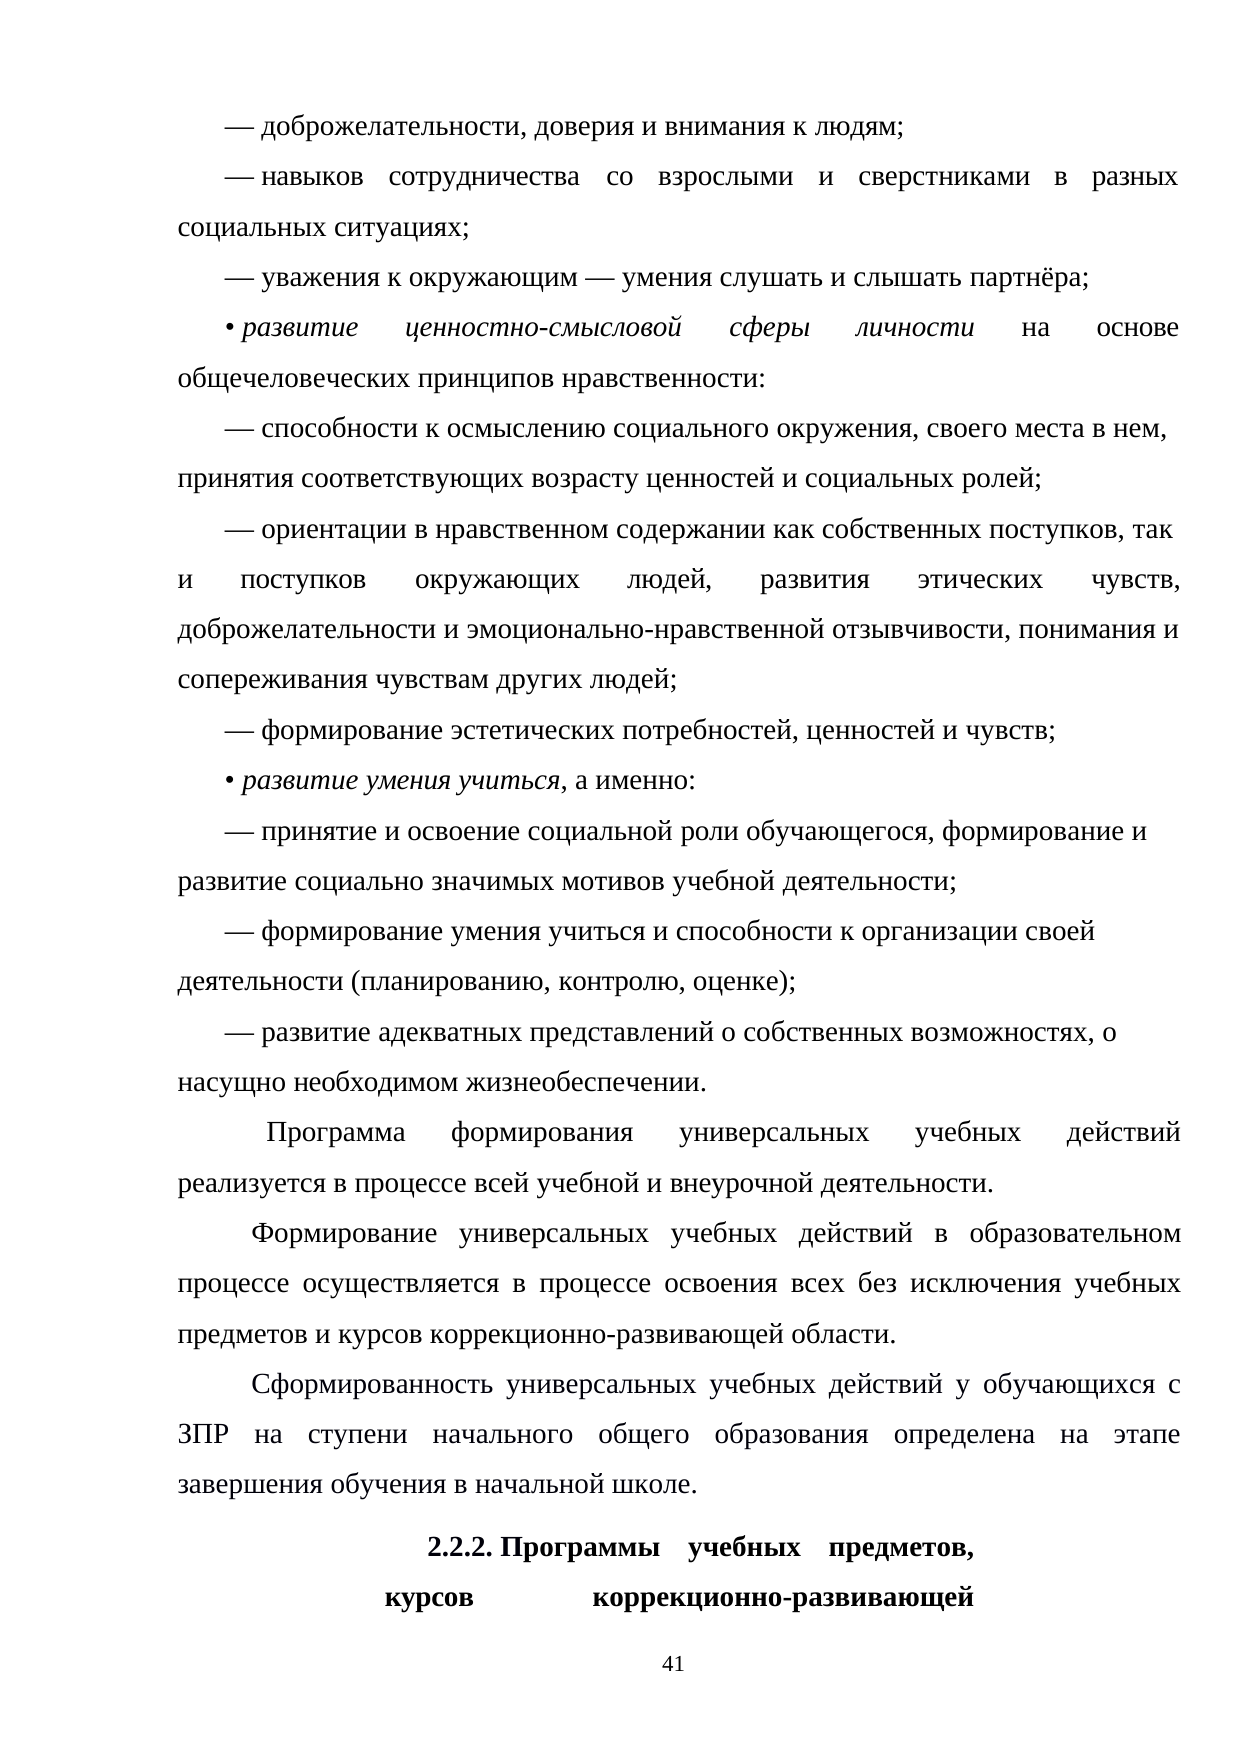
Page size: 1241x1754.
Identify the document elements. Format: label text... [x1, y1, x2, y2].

list способности к осмыслению социального окружения, своего места в нем, принятия соответствующих возрасту ценностей и социальных ролей; [177, 410, 1181, 494]
list формирование эстетических потребностей, ценностей и чувств; [224, 712, 1209, 746]
text Программа формирования универсальных учебных действий реализуется в процессе всей учебной и внеурочной деятельности. [177, 1114, 1181, 1198]
list принятие и освоение социальной роли обучающегося, формирование и развитие социально значимых мотивов учебной деятельности; [177, 813, 1181, 896]
text Сформированность универсальных учебных действий у обучающихся с ЗПР на ступени начального общего образования определена на этапе завершения обучения в начальной школе. [177, 1366, 1182, 1500]
list уважения к окружающим — умения слушать и слышать партнёра; [224, 260, 1209, 293]
text доброжелательности и эмоционально-нравственной отзывчивости, понимания и сопереживания чувствам других людей; [177, 611, 1209, 695]
list навыков сотрудничества со взрослыми и сверстниками в разных социальных ситуациях; [177, 158, 1181, 243]
text Формирование универсальных учебных действий в образовательном процессе осуществляется в процессе освоения всех без исключения учебных предметов и курсов коррекционно-развивающей области. [177, 1215, 1182, 1349]
list развитие умения учиться, а именно: [224, 762, 1209, 796]
list развитие ценностно-смысловой сферы личности на основе общечеловеческих принципов нравственности: [177, 309, 1182, 393]
list ориентации в нравственном содержании как собственных поступков, так и поступков окружающих людей, развития этических чувств, [177, 511, 1182, 594]
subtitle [384, 1529, 974, 1613]
list развитие адекватных представлений о собственных возможностях, о насущно необходимом жизнеобеспечении. [177, 1014, 1181, 1098]
list доброжелательности, доверия и внимания к людям; [224, 108, 1209, 142]
list формирование умения учиться и способности к организации своей деятельности (планированию, контролю, оценке); [177, 913, 1181, 997]
